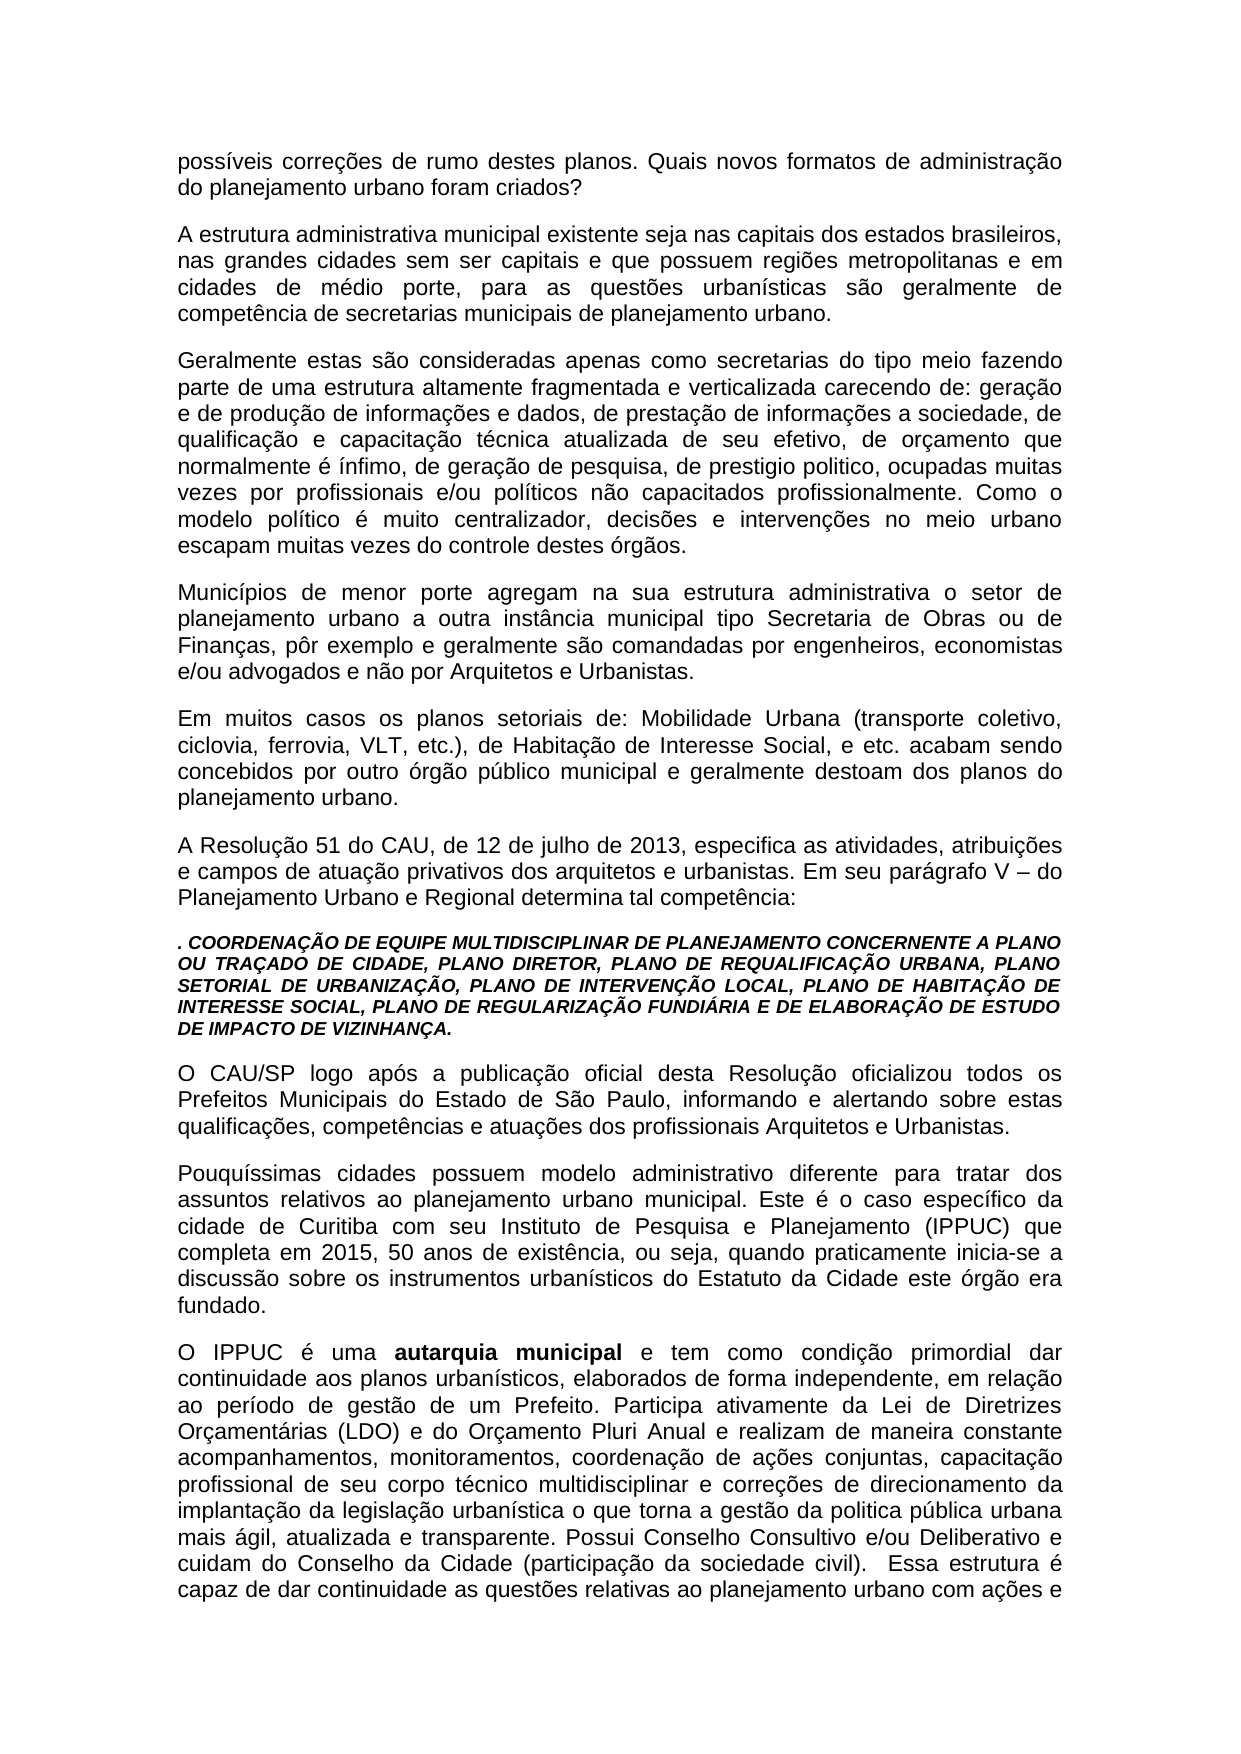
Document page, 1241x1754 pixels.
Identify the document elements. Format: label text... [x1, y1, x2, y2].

text . COORDENAÇÃO DE EQUIPE MULTIDISCIPLINAR DE PLANEJAMENTO CONCERNENTE A PLANO OU TRAÇADO DE CIDADE, PLANO DIRETOR, PLANO DE REQUALIFICAÇÃO URBANA, PLANO SETORIAL DE URBANIZAÇÃO, PLANO DE INTERVENÇÃO LOCAL, PLANO DE HABITAÇÃO DE INTERESSE SOCIAL, PLANO DE REGULARIZAÇÃO FUNDIÁRIA E DE ELABORAÇÃO DE ESTUDO DE IMPACTO DE VIZINHANÇA. [177, 931, 1063, 1039]
text Em muitos casos os planos setoriais de: Mobilidade Urbana (transporte coletivo, ciclovia, ferrovia, VLT, etc.), de Habitação de Interesse Social, e etc. acabam sendo concebidos por outro órgão público municipal e geralmente destoam dos planos do planejamento urbano. [177, 705, 1063, 811]
text A estrutura administrativa municipal existente seja nas capitais dos estados brasileiros, nas grandes cidades sem ser capitais e que possuem regiões metropolitanas e em cidades de médio porte, para as questões urbanísticas são geralmente de competência de secretarias municipais de planejamento urbano. [177, 221, 1063, 327]
text O CAU/SP logo após a publicação oficial desta Resolução oficializou todos os Prefeitos Municipais do Estado de São Paulo, informando e alertando sobre estas qualificações, competências e atuações dos profissionais Arquitetos e Urbanistas. [177, 1060, 1063, 1139]
text A Resolução 51 do CAU, de 12 de julho de 2013, especifica as atividades, atribuições e campos de atuação privativos dos arquitetos e urbanistas. Em seu parágrafo V – do Planejamento Urbano e Regional determina tal competência: [177, 832, 1063, 911]
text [177, 1339, 1063, 1602]
text Geralmente estas são consideradas apenas como secretarias do tipo meio fazendo parte de uma estrutura altamente fragmentada e verticalizada carecendo de: geração e de produção de informações e dados, de prestação de informações a sociedade, de qualificação e capacitação técnica atualizada de seu efetivo, de orçamento que normalmente é ínfimo, de geração de pesquisa, de prestigio politico, ocupadas muitas vezes por profissionais e/ou políticos não capacitados profissionalmente. Como o modelo político é muito centralizador, decisões e intervenções no meio urbano escapam muitas vezes do controle destes órgãos. [177, 347, 1063, 558]
text Pouquíssimas cidades possuem modelo administrativo diferente para tratar dos assuntos relativos ao planejamento urbano municipal. Este é o caso específico da cidade de Curitiba com seu Instituto de Pesquisa e Planejamento (IPPUC) que completa em 2015, 50 anos de existência, ou seja, quando praticamente inicia-se a discussão sobre os instrumentos urbanísticos do Estatuto da Cidade este órgão era fundado. [177, 1160, 1063, 1318]
text Municípios de menor porte agregam na sua estrutura administrativa o setor de planejamento urbano a outra instância municipal tipo Secretaria de Obras ou de Finanças, pôr exemplo e geralmente são comandadas por engenheiros, economistas e/ou advogados e não por Arquitetos e Urbanistas. [177, 579, 1063, 684]
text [177, 148, 1063, 200]
